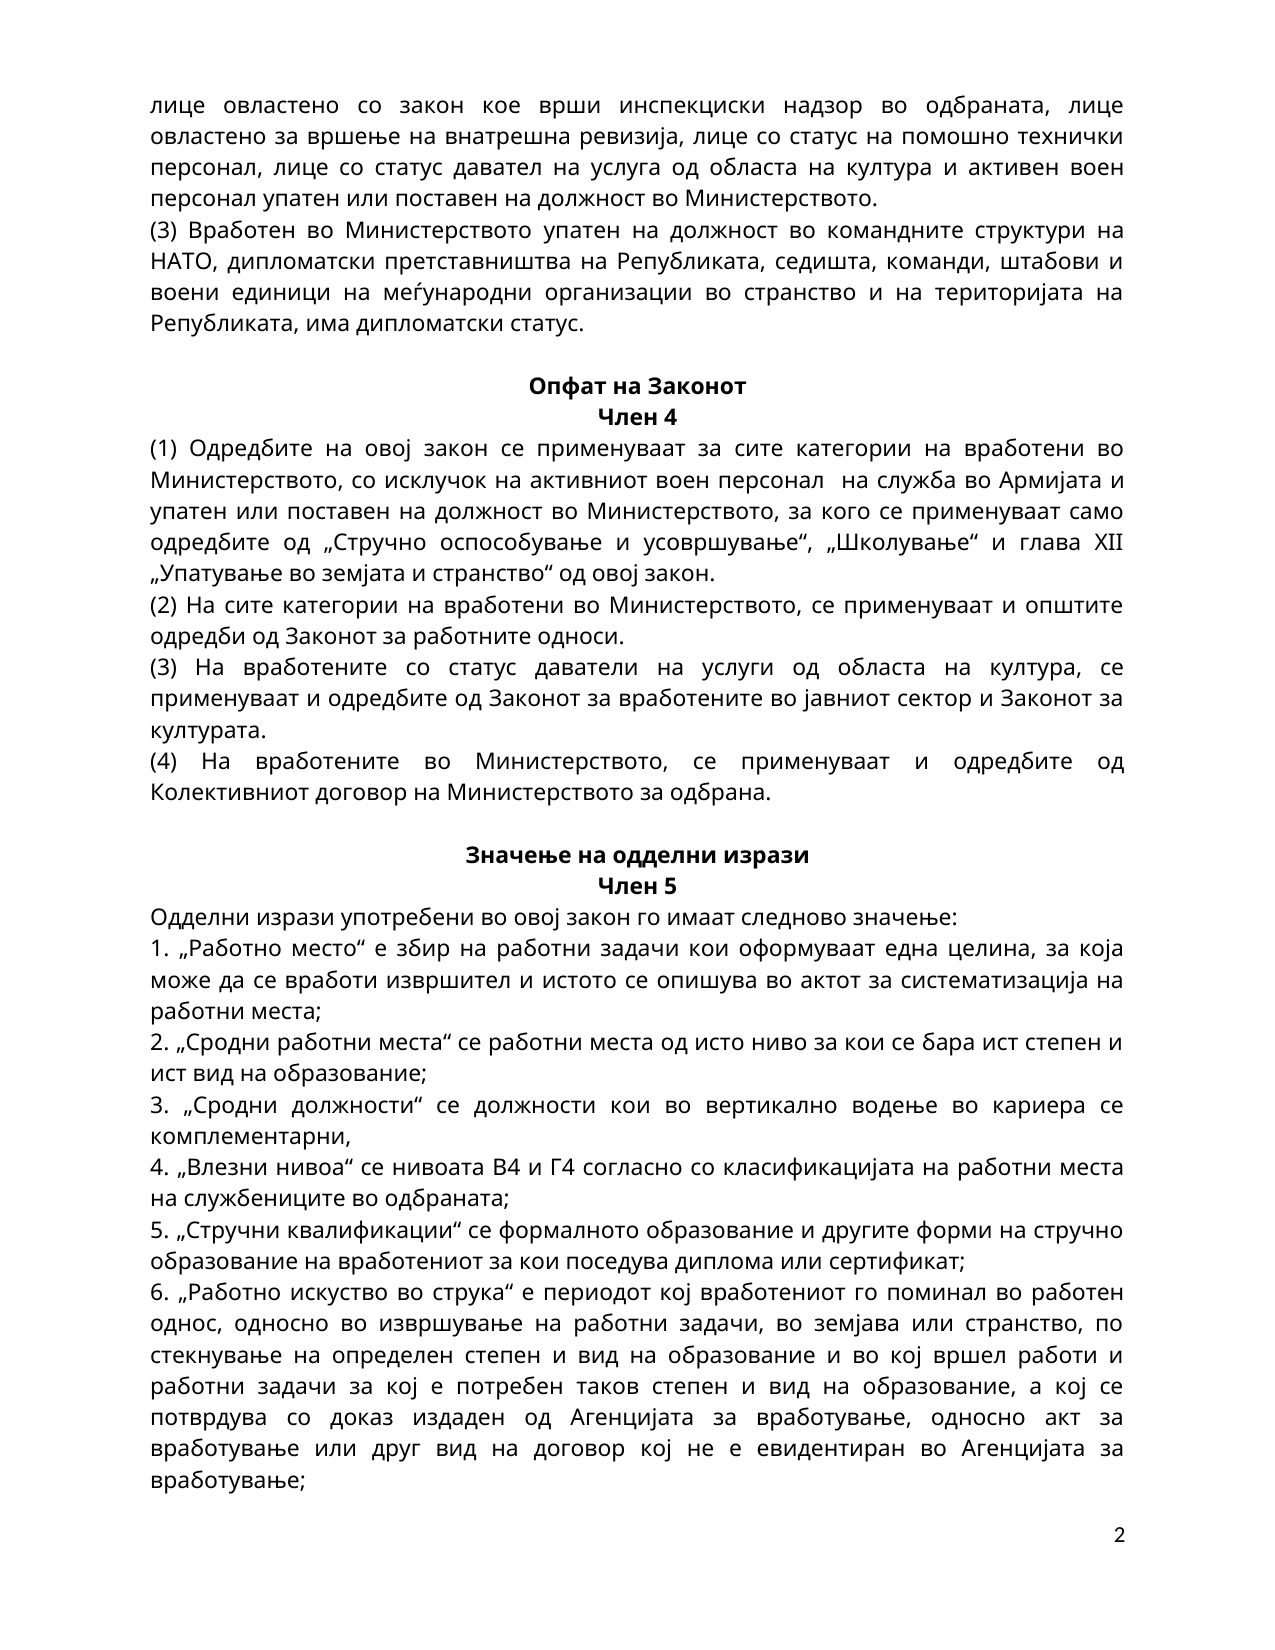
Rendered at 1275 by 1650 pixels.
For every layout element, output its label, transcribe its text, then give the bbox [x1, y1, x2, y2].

text 1. „Работнo местo“ е збир на работни задачи кои оформуваат една целина, за која може да се вработи извршител и истото се опишува во актот за систематизација на работни места; [150, 932, 1125, 1026]
text (1) Одредбите на овој закон се применуваат за сите категории на вработени во Министерството, со исклучок на активниот воен персонал на служба во Армијата и упатен или поставен на должност во Министерството, за кого се применуваат само одредбите од „Стручно оспособување и усовршување“, „Школување“ и глава XII „Упатување во земјата и странство“ од овој закон. [150, 432, 1125, 589]
text 6. „Работно искуство во струка“ е периодот кој вработениот го поминал во работен однос, односно во извршување на работни задачи, во земјава или странство, по стекнување на определен степен и вид на образование и во кој вршел работи и работни задачи за кој е потребен таков степен и вид на образование, а кој се потврдува со доказ издаден од Агенцијата за вработување, односно акт за вработување или друг вид на договор кој не е евидентиран во Агенцијата за вработување; [150, 1276, 1125, 1495]
text Опфат на Законот [150, 370, 1125, 401]
text 5. „Стручни квалификации“ се формалното образование и другите форми на стручно образование на вработениот за кои поседува диплома или сертификат; [150, 1214, 1125, 1276]
text (2) На сите категории на вработени во Министерството, се применуваат и општите одредби од Законот за работните односи. [150, 589, 1125, 651]
text (3) На вработените со статус даватели на услуги од областа на култура, се применуваат и одредбите од Законот за вработените во јавниот сектор и Законот за културата. [150, 651, 1125, 745]
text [150, 89, 1125, 214]
text (4) На вработените во Министерството, се применуваат и одредбите од Колективниот договор на Министерството за одбрана. [150, 745, 1125, 807]
text Член 4 [150, 401, 1125, 432]
text Одделни изрази употребени во овој закон го имаат следново значење: [150, 901, 1125, 932]
text Значење на одделни изрази [150, 839, 1125, 870]
text (3) Вработен во Министерството упатен на должност во командните структури на НАТО, дипломатски претставништва на Републиката, седишта, команди, штабови и воени единици на меѓународни организации во странство и на територијата на Републиката, има дипломатски статус. [150, 214, 1125, 339]
text 2. „Сродни работни места“ се работни места од исто ниво за кои се бара ист степен и ист вид на образование; [150, 1026, 1125, 1089]
text 4. „Влезни нивоа“ се нивоата В4 и Г4 согласно со класификацијата на работни места на службениците во одбраната; [150, 1151, 1125, 1214]
text 3. „Сродни должности“ се должности кои во вертикално водење во кариера се комплементарни, [150, 1089, 1125, 1151]
text Член 5 [150, 870, 1125, 901]
